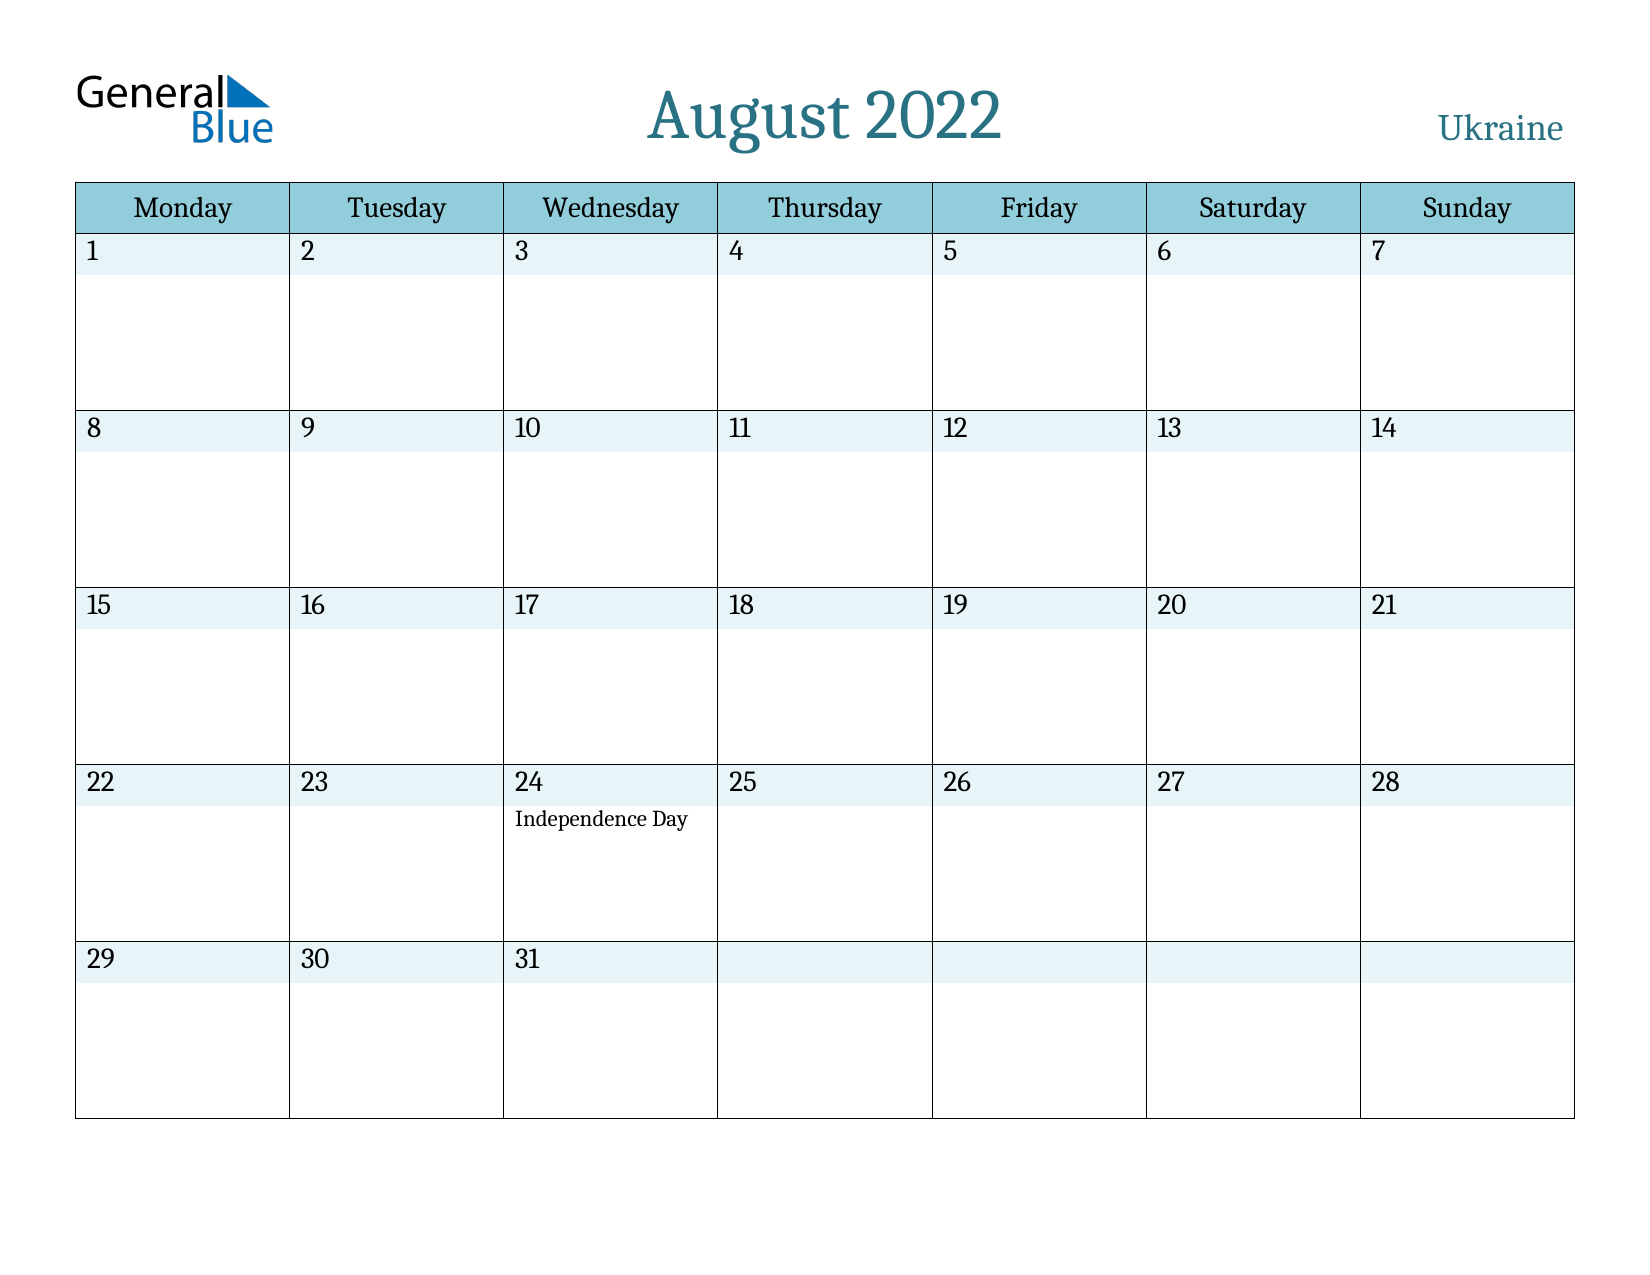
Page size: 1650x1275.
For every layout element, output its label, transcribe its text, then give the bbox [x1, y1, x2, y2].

table_cell 10 [504, 411, 717, 452]
table_cell [290, 452, 503, 587]
table_cell 1 [76, 234, 289, 275]
table_cell 28 [1361, 765, 1574, 806]
table_cell [76, 629, 289, 764]
table_cell 4 [718, 234, 932, 275]
table_cell [933, 942, 1146, 983]
table_cell [1147, 983, 1360, 1118]
table_cell [290, 806, 503, 941]
table_cell 27 [1147, 765, 1360, 806]
table_cell [718, 942, 932, 983]
table_cell 29 [76, 942, 289, 983]
table_cell 11 [718, 411, 932, 452]
table_cell [933, 275, 1146, 410]
table_cell 24 [504, 765, 717, 806]
table_cell 9 [290, 411, 503, 452]
table_cell [504, 983, 717, 1118]
table_cell [504, 275, 717, 410]
picture [77, 75, 273, 143]
table_cell 20 [1147, 588, 1360, 629]
table_cell [1147, 629, 1360, 764]
table_cell 14 [1361, 411, 1574, 452]
table_cell 22 [76, 765, 289, 806]
table_cell [718, 629, 932, 764]
table_cell 5 [933, 234, 1146, 275]
table_cell Friday [933, 183, 1146, 233]
table_cell 12 [933, 411, 1146, 452]
table_cell 15 [76, 588, 289, 629]
table_cell 26 [933, 765, 1146, 806]
table_cell [1361, 983, 1574, 1118]
table_cell Independence Day [504, 806, 717, 941]
table_cell [76, 806, 289, 941]
table_cell 23 [290, 765, 503, 806]
table_cell [290, 275, 503, 410]
table_cell [504, 452, 717, 587]
table_cell 18 [718, 588, 932, 629]
table_cell 6 [1147, 234, 1360, 275]
table_cell 17 [504, 588, 717, 629]
table_cell [1361, 806, 1574, 941]
table_cell Saturday [1147, 183, 1360, 233]
table_cell [1147, 275, 1360, 410]
table_cell 13 [1147, 411, 1360, 452]
table_cell [1147, 452, 1360, 587]
table_cell [76, 983, 289, 1118]
table_cell [933, 629, 1146, 764]
table_cell 19 [933, 588, 1146, 629]
table_cell [290, 629, 503, 764]
table_cell [504, 629, 717, 764]
table_cell [76, 275, 289, 410]
table_cell 30 [290, 942, 503, 983]
table_cell [1147, 806, 1360, 941]
table_cell Tuesday [290, 183, 503, 233]
table_cell [718, 983, 932, 1118]
table_cell [718, 275, 932, 410]
table_cell [933, 806, 1146, 941]
table_cell Monday [76, 183, 289, 233]
table_cell [1361, 629, 1574, 764]
table_cell 2 [290, 234, 503, 275]
table_cell 16 [290, 588, 503, 629]
table_cell Thursday [718, 183, 932, 233]
table_cell Wednesday [504, 183, 717, 233]
table_header Ukraine [1146, 75, 1574, 182]
table_header August 2022 [504, 75, 1146, 182]
table_cell [718, 806, 932, 941]
table_cell [1147, 942, 1360, 983]
table_cell 3 [504, 234, 717, 275]
table_cell [718, 452, 932, 587]
table_cell 21 [1361, 588, 1574, 629]
table_cell [933, 983, 1146, 1118]
table_cell [933, 452, 1146, 587]
table_cell [1361, 275, 1574, 410]
table_cell [1361, 452, 1574, 587]
table_cell 31 [504, 942, 717, 983]
table_cell [290, 983, 503, 1118]
table_cell [1361, 942, 1574, 983]
table_cell 7 [1361, 234, 1574, 275]
table_header [76, 75, 503, 182]
table_cell Sunday [1361, 183, 1574, 233]
table_cell [76, 452, 289, 587]
table_cell 8 [76, 411, 289, 452]
table_cell 25 [718, 765, 932, 806]
